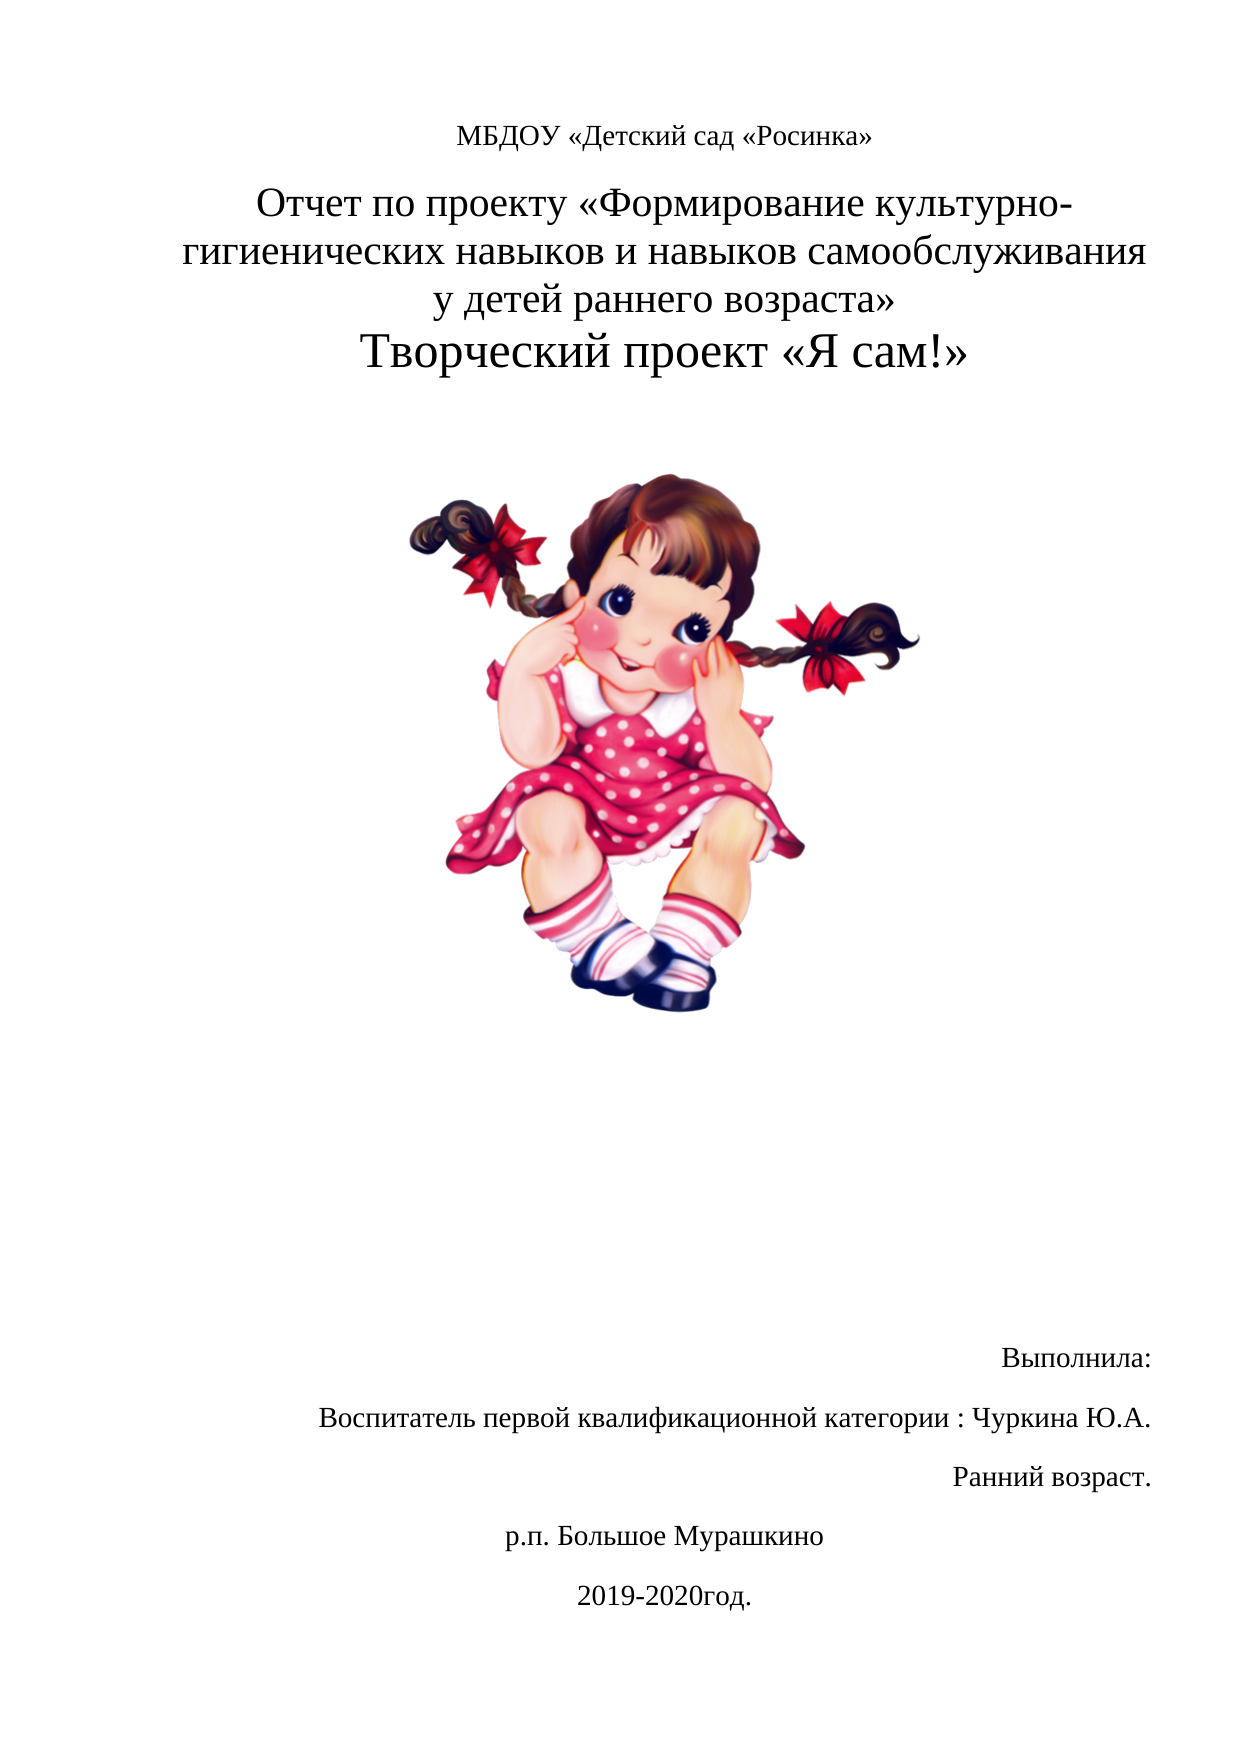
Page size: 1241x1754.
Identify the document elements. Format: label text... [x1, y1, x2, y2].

text Отчет по проекту «Формирование культурно-гигиенических навыков и навыков самообслуживания у детей раннего возраста» [177, 177, 1152, 321]
text Ранний возраст. [177, 1459, 1152, 1493]
text Творческий проект «Я сам!» [177, 321, 1152, 379]
text 2019-2020год. [177, 1578, 1152, 1611]
text Воспитатель первой квалификационной категории : Чуркина Ю.А. [177, 1400, 1152, 1433]
text Выполнила: [177, 1340, 1152, 1374]
text МБДОУ «Детский сад «Росинка» [177, 118, 1152, 152]
picture [403, 467, 926, 1019]
text р.п. Большое Мурашкино [177, 1518, 1152, 1552]
